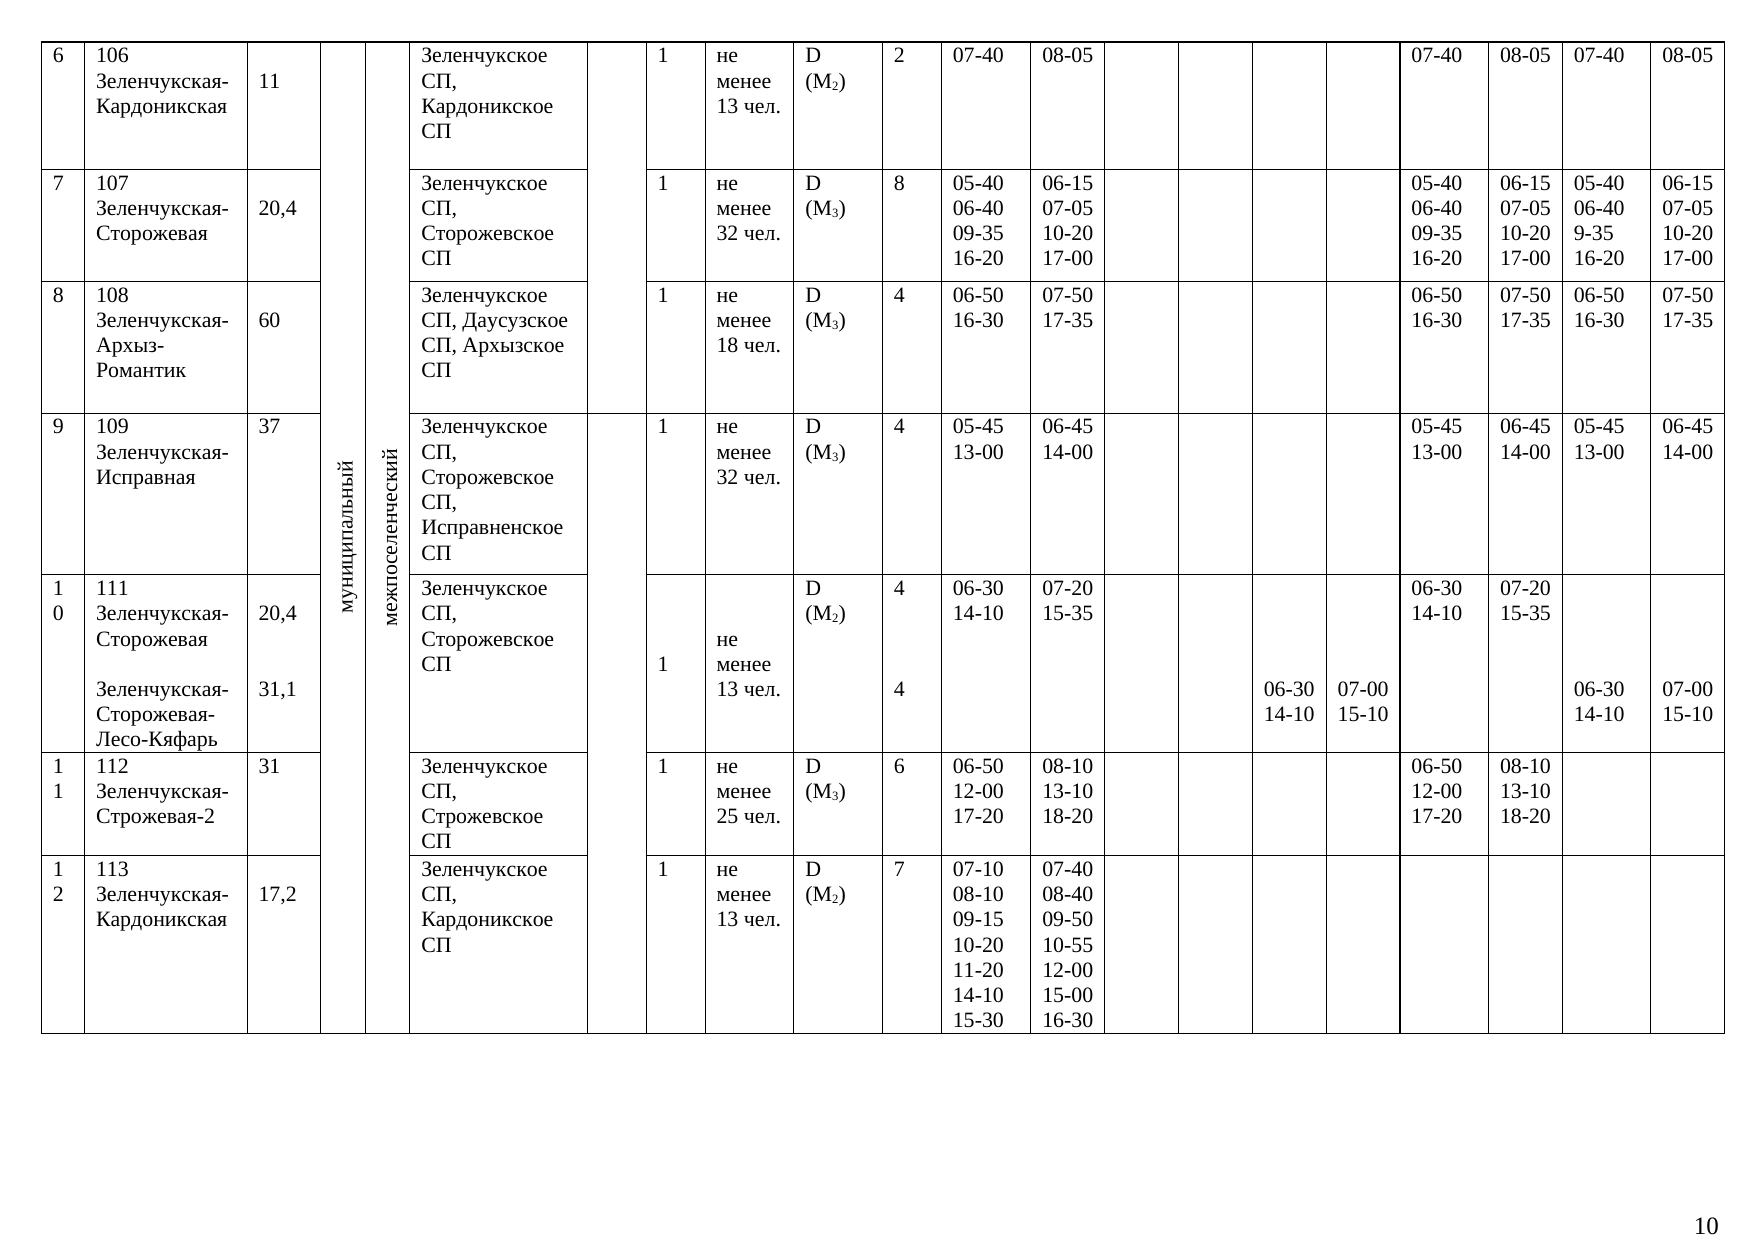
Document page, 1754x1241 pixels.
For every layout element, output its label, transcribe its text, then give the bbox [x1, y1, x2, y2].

table_cell 1 [647, 282, 705, 412]
table_cell 10 [42, 575, 84, 752]
table_cell Зеленчукское СП, Сторожевское СП [410, 170, 587, 281]
table_cell 08-10 13-10 18-20 [1031, 753, 1104, 855]
table_cell [1489, 856, 1562, 1032]
table_cell Зеленчукское СП, Строжевское СП [410, 753, 587, 855]
table_cell [1105, 170, 1178, 281]
table_cell [1179, 753, 1252, 855]
table_cell [1253, 170, 1326, 281]
table_cell 07-10 08-10 09-15 10-20 11-20 14-10 15-30 [942, 856, 1030, 1032]
table_cell 1 [647, 43, 705, 168]
table_cell D (М2) [794, 43, 882, 168]
table_cell [1651, 856, 1724, 1032]
table_cell 7 [42, 170, 84, 281]
table_cell 07-20 15-35 [1031, 575, 1104, 752]
table_cell 06-45 14-00 [1651, 414, 1724, 574]
table_cell [1253, 856, 1326, 1032]
table_cell 7 [883, 856, 941, 1032]
table_cell [1105, 753, 1178, 855]
table_cell 07-00 15-10 [1327, 575, 1399, 752]
table_cell [1105, 43, 1178, 168]
table_cell 07-40 08-40 09-50 10-55 12-00 15-00 16-30 [1031, 856, 1104, 1032]
table_cell [1563, 753, 1650, 855]
table_cell 108 Зеленчукская- Архыз-Романтик [85, 282, 247, 412]
table_cell [1105, 282, 1178, 412]
table_cell [1253, 282, 1326, 412]
table_cell 8 [42, 282, 84, 412]
table_cell 11 [248, 43, 320, 168]
table_cell 6 [42, 43, 84, 168]
table_cell 112 Зеленчукская- Строжевая-2 [85, 753, 247, 855]
table_cell 106 Зеленчукская-Кардоникская [85, 43, 247, 168]
table_cell 08-10 13-10 18-20 [1489, 753, 1562, 855]
table_cell 05-45 13-00 [1401, 414, 1488, 574]
table_cell 06-50 12-00 17-20 [942, 753, 1030, 855]
table_cell не менее 13 чел. [706, 43, 793, 168]
table_cell 20,4 [248, 170, 320, 281]
table_cell 08-05 [1489, 43, 1562, 168]
table_cell [1563, 856, 1650, 1032]
table_cell 06-30 14-10 [1563, 575, 1650, 752]
table_cell 111 Зеленчукская-Сторожевая Зеленчукская- Сторожевая-Лесо-Кяфарь [85, 575, 247, 752]
table_cell 08-05 [1651, 43, 1724, 168]
table_cell 05-45 13-00 [942, 414, 1030, 574]
table_cell [1179, 575, 1252, 752]
table_cell 9 [42, 414, 84, 574]
table_cell 109 Зеленчукская-Исправная [85, 414, 247, 574]
table_cell 06-30 14-10 [942, 575, 1030, 752]
table_cell 1 [647, 170, 705, 281]
table_cell 1 [647, 856, 705, 1032]
table_cell [1327, 414, 1399, 574]
table_cell 06-50 16-30 [1401, 282, 1488, 412]
table_cell D (М3) [794, 414, 882, 574]
table_cell не менее 13 чел. [706, 575, 793, 752]
table_cell D (М2) [794, 575, 882, 752]
table_cell 06-45 14-00 [1489, 414, 1562, 574]
table_cell [1651, 753, 1724, 855]
table_cell D (М3) [794, 170, 882, 281]
table_cell 06-15 07-05 10-20 17-00 [1031, 170, 1104, 281]
table_cell Зеленчукское СП, Сторожевское СП, Исправненское СП [410, 414, 587, 574]
table_cell [1105, 856, 1178, 1032]
table_cell 06-50 16-30 [1563, 282, 1650, 412]
table_cell [1253, 753, 1326, 855]
table_cell 06-30 14-10 [1401, 575, 1488, 752]
table_cell [1179, 170, 1252, 281]
table_cell 4 4 [883, 575, 941, 752]
table_cell 1 [647, 753, 705, 855]
table_cell [1327, 43, 1399, 168]
table_cell 20,4 31,1 [248, 575, 320, 752]
table_cell 06-50 12-00 17-20 [1401, 753, 1488, 855]
table_cell 06-45 14-00 [1031, 414, 1104, 574]
table_cell 07-40 [942, 43, 1030, 168]
table_cell [1179, 282, 1252, 412]
table_cell 06-50 16-30 [942, 282, 1030, 412]
table_cell 37 [248, 414, 320, 574]
table_cell 06-30 14-10 [1253, 575, 1326, 752]
table_cell [1327, 282, 1399, 412]
table_cell [1253, 43, 1326, 168]
table_cell 4 [883, 282, 941, 412]
table_cell [1327, 856, 1399, 1032]
table_cell [1253, 414, 1326, 574]
table_cell [1179, 43, 1252, 168]
table_cell 2 [883, 43, 941, 168]
table_cell [1179, 414, 1252, 574]
table_cell 1 [647, 575, 705, 752]
table_cell не менее 32 чел. [706, 170, 793, 281]
table_cell 17,2 [248, 856, 320, 1032]
table_cell 113 Зеленчукская-Кардоникская [85, 856, 247, 1032]
table_cell 1 [647, 414, 705, 574]
table_cell [1105, 575, 1178, 752]
table_cell 05-40 06-40 09-35 16-20 [942, 170, 1030, 281]
table_cell 07-40 [1563, 43, 1650, 168]
table_cell D (М3) [794, 282, 882, 412]
table_cell [1327, 170, 1399, 281]
table_cell 07-50 17-35 [1489, 282, 1562, 412]
table_cell 07-20 15-35 [1489, 575, 1562, 752]
table_cell [1179, 856, 1252, 1032]
table_cell не менее 25 чел. [706, 753, 793, 855]
table_cell [1327, 753, 1399, 855]
table_cell Зеленчукское СП, Даусузское СП, Архызское СП [410, 282, 587, 412]
table_cell Зеленчукское СП, Сторожевское СП [410, 575, 587, 752]
table_cell 08-05 [1031, 43, 1104, 168]
table_cell 05-40 06-40 09-35 16-20 [1401, 170, 1488, 281]
table_cell Зеленчукское СП, Кардоникское СП [410, 856, 587, 1032]
table_cell Зеленчукское СП, Кардоникское СП [410, 43, 587, 168]
table_cell 07-40 [1401, 43, 1488, 168]
table_cell 8 [883, 170, 941, 281]
table_cell [1401, 856, 1488, 1032]
table_cell D (М2) [794, 856, 882, 1032]
table_cell 05-40 06-40 9-35 16-20 [1563, 170, 1650, 281]
table_cell 4 [883, 414, 941, 574]
table_cell [1105, 414, 1178, 574]
table_cell 07-00 15-10 [1651, 575, 1724, 752]
table_cell не менее 18 чел. [706, 282, 793, 412]
table_cell 31 [248, 753, 320, 855]
table_cell [588, 414, 646, 1032]
table_cell 07-50 17-35 [1031, 282, 1104, 412]
table_cell 6 [883, 753, 941, 855]
table_cell D (М3) [794, 753, 882, 855]
table_cell 06-15 07-05 10-20 17-00 [1651, 170, 1724, 281]
table_cell не менее 32 чел. [706, 414, 793, 574]
table_cell 07-50 17-35 [1651, 282, 1724, 412]
table_cell 06-15 07-05 10-20 17-00 [1489, 170, 1562, 281]
table_cell не менее 13 чел. [706, 856, 793, 1032]
table_cell 11 [42, 753, 84, 855]
table_cell 05-45 13-00 [1563, 414, 1650, 574]
table_cell 107 Зеленчукская-Сторожевая [85, 170, 247, 281]
table_cell 60 [248, 282, 320, 412]
table_cell 12 [42, 856, 84, 1032]
